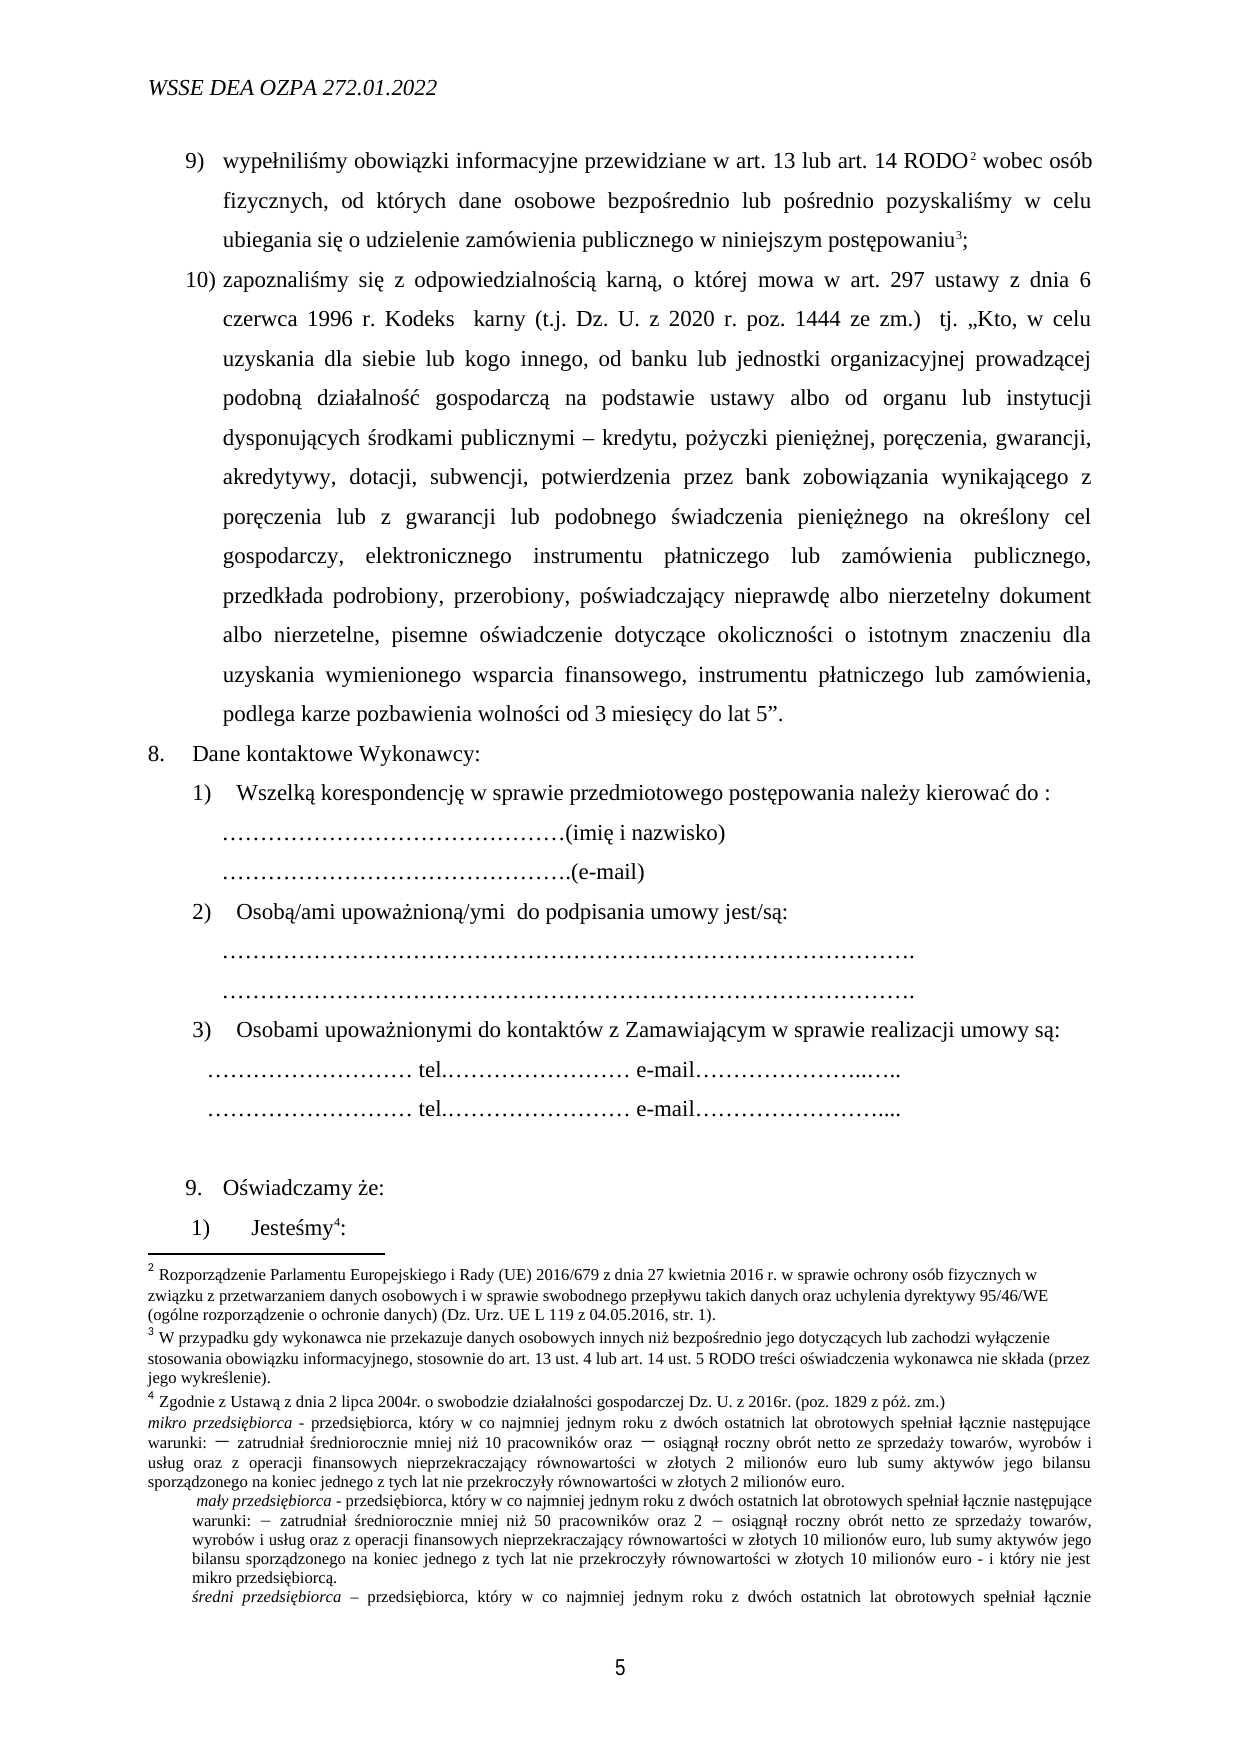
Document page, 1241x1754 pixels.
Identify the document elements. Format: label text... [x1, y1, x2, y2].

text ……………………… tel.…………………… e-mail…………………..….. [177, 1056, 1093, 1082]
text ………………………………………………………………………………. [177, 937, 1093, 963]
list zapoznaliśmy się z odpowiedzialnością karną, o której mowa w art. 297 ustawy z dnia 6 czerwca 1996 r. Kodeks karny (t.j. Dz. U. z 2020 r. poz. 1444 ze zm.) tj. „Kto, w celu uzyskania dla siebie lub kogo innego, od banku lub jednostki organizacyjnej prowadzącej podobną działalność gospodarczą na podstawie ustawy albo od organu lub instytucji dysponujących środkami publicznymi – kredytu, pożyczki pieniężnej, poręczenia, gwarancji, akredytywy, dotacji, subwencji, potwierdzenia przez bank zobowiązania wynikającego z poręczenia lub z gwarancji lub podobnego świadczenia pieniężnego na określony cel gospodarczy, elektronicznego instrumentu płatniczego lub zamówienia publicznego, przedkłada podrobiony, przerobiony, poświadczający nieprawdę albo nierzetelny dokument albo nierzetelne, pisemne oświadczenie dotyczące okoliczności o istotnym znaczeniu dla uzyskania wymienionego wsparcia finansowego, instrumentu płatniczego lub zamówienia, podlega karze pozbawienia wolności od 3 miesięcy do lat 5”. [185, 266, 1093, 727]
list Osobami upoważnionymi do kontaktów z Zamawiającym w sprawie realizacji umowy są: [192, 1016, 1093, 1042]
text ………………………………………(imię i nazwisko) [177, 819, 1093, 845]
text ………………………………………………………………………………. [177, 977, 1093, 1003]
list Wszelką korespondencję w sprawie przedmiotowego postępowania należy kierować do : [192, 779, 1093, 806]
list wypełniliśmy obowiązki informacyjne przewidziane w art. 13 lub art. 14 RODO wobec osób fizycznych, od których dane osobowe bezpośrednio lub pośrednio pozyskaliśmy w celu ubiegania się o udzielenie zamówienia publicznego w niniejszym postępowaniu; [185, 148, 1093, 253]
text ……………………… tel.…………………… e-mail…………………….... [177, 1095, 1093, 1121]
list Dane kontaktowe Wykonawcy: [148, 740, 1093, 766]
list Osobą/ami upoważnioną/ymi do podpisania umowy jest/są: [192, 898, 1093, 924]
text ……………………………………….(e-mail) [177, 858, 1093, 884]
list Oświadczamy że: [185, 1174, 1093, 1200]
list Jesteśmy: [191, 1213, 1093, 1240]
